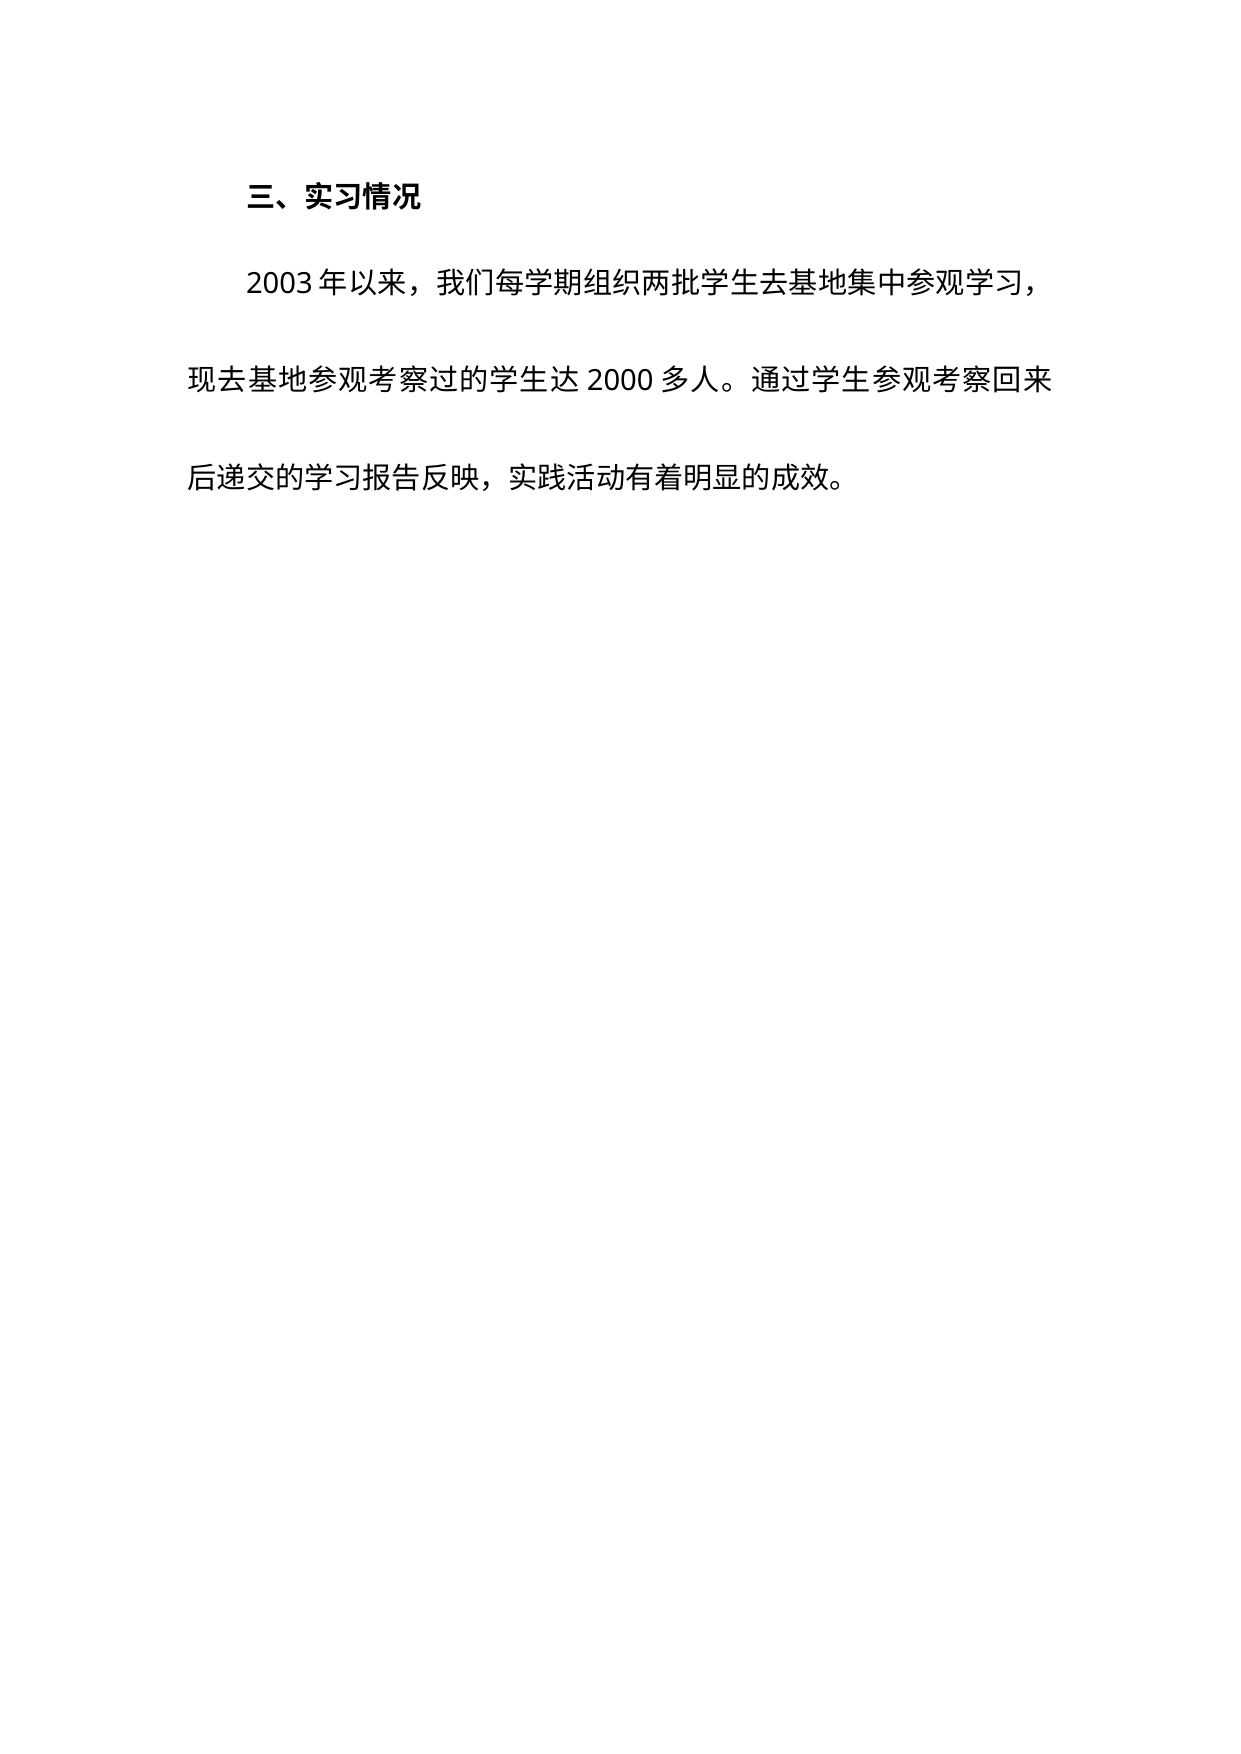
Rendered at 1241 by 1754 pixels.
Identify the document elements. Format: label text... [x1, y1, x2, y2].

text 2003年以来，我们每学期组织两批学生去基地集中参观学习，现去基地参观考察过的学生达2000多人。通过学生参观考察回来后递交的学习报告反映，实践活动有着明显的成效。 [187, 248, 1053, 508]
text 三、实习情况 [187, 162, 1053, 227]
